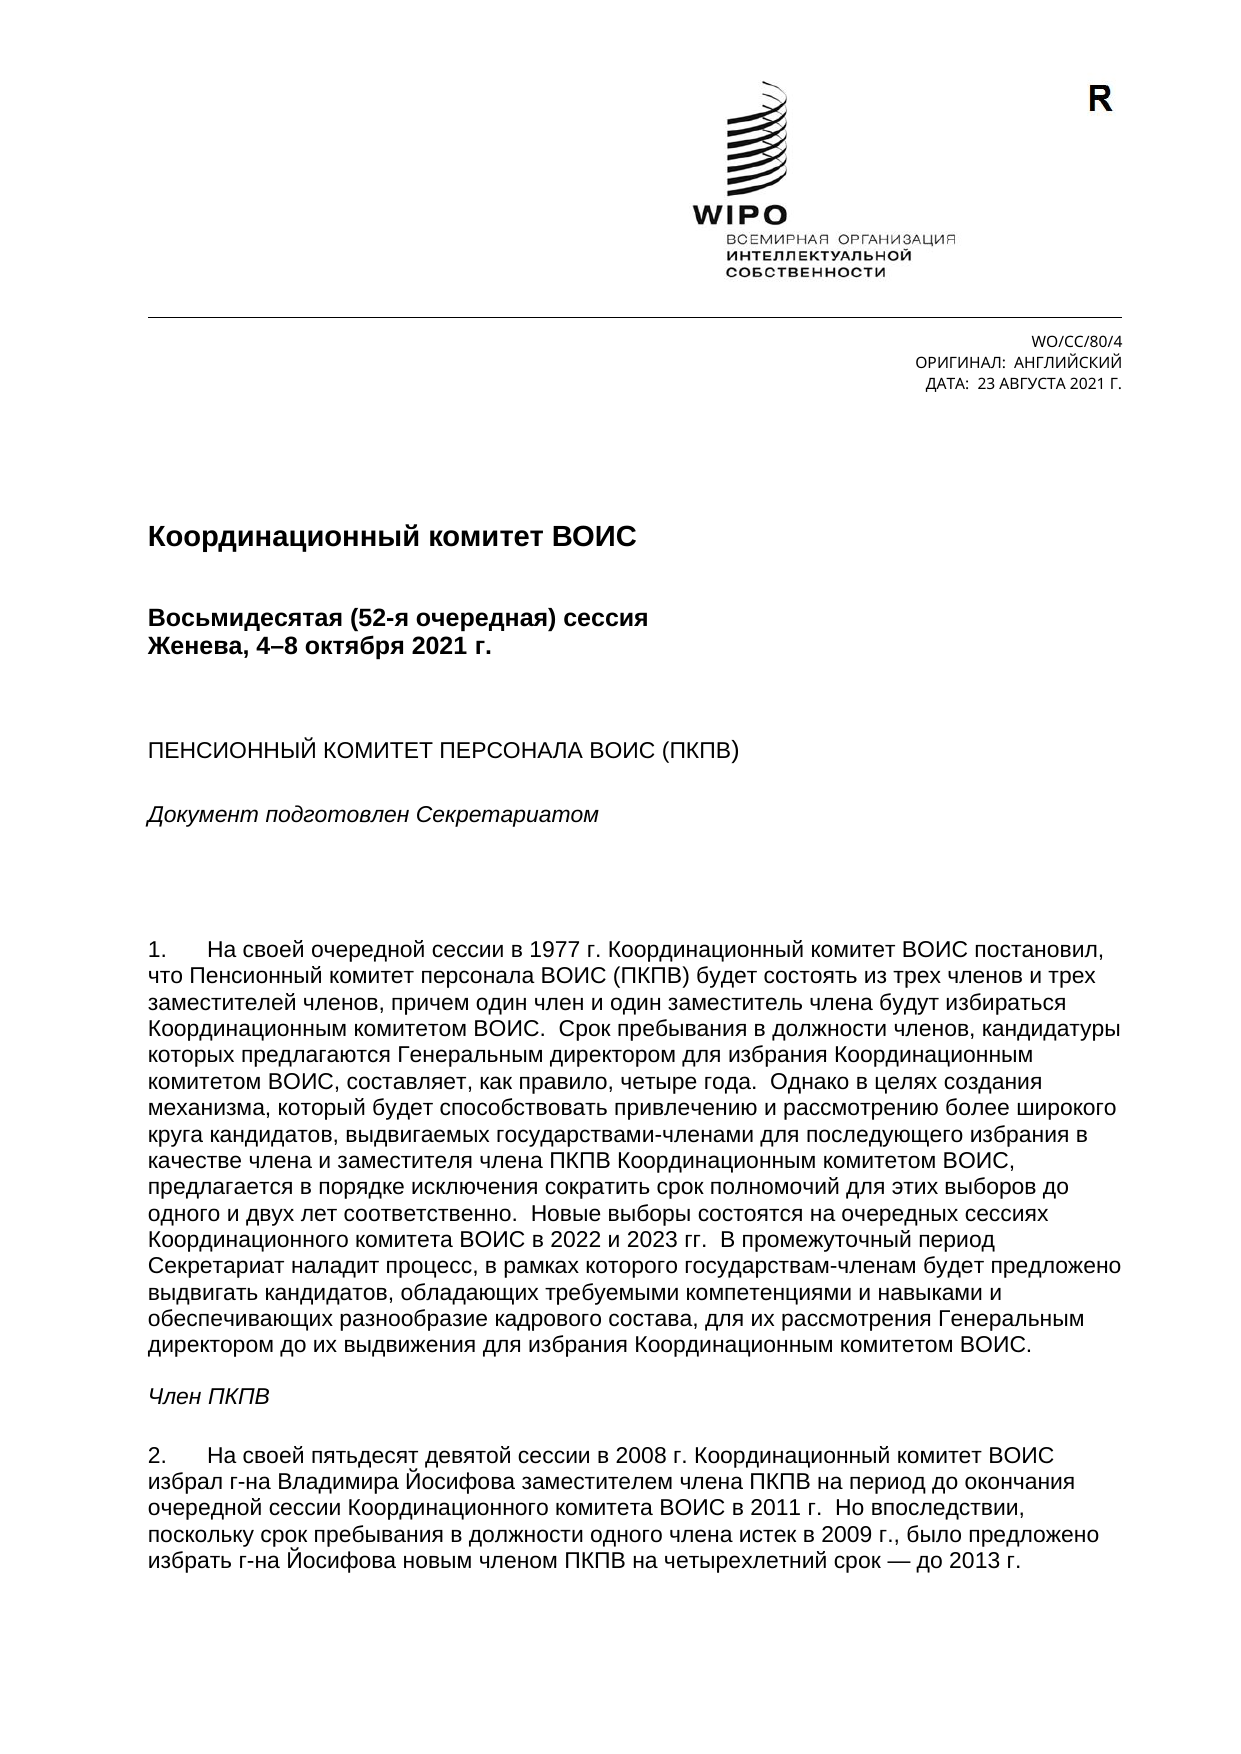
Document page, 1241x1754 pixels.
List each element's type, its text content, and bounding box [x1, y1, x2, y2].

subtitle Координационный комитет ВОИС [148, 519, 1122, 553]
text ПЕНСИОННЫЙ КОМИТЕТ ПЕРСОНАЛА ВОИС (ПКПВ) [148, 735, 1122, 764]
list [148, 1442, 1122, 1573]
text WO/CC/80/4 [148, 330, 1122, 352]
text Восьмидесятая (52-я очередная) сессия Женева, 4–8 октября 2021 г. [148, 603, 1122, 660]
text оригинал: английский [148, 352, 1122, 373]
text Документ подготовлен Секретариатом [148, 801, 1122, 828]
picture [667, 59, 1123, 294]
list На своей очередной сессии в 1977 г. Координационный комитет ВОИС постановил, что Пенсионный комитет персонала ВОИС (ПКПВ) будет состоять из трех членов и трех заместителей членов, причем один член и один заместитель члена будут избираться Координационным комитетом ВОИС. Срок пребывания в должности членов, кандидатуры которых предлагаются Генеральным директором для избрания Координационным комитетом ВОИС, составляет, как правило, четыре года. Однако в целях создания механизма, который будет способствовать привлечению и рассмотрению более широкого круга кандидатов, выдвигаемых государствами-членами для последующего избрания в качестве члена и заместителя члена ПКПВ Координационным комитетом ВОИС, предлагается в порядке исключения сократить срок полномочий для этих выборов до одного и двух лет соответственно. Новые выборы состоятся на очередных сессиях Координационного комитета ВОИС в 2022 и 2023 гг. В промежуточный период Секретариат наладит процесс, в рамках которого государствам-членам будет предложено выдвигать кандидатов, обладающих требуемыми компетенциями и навыками и обеспечивающих разнообразие кадрового состава, для их рассмотрения Генеральным директором до их выдвижения для избрания Координационным комитетом ВОИС. [148, 936, 1122, 1358]
subtitle Член ПКПВ [148, 1383, 1122, 1409]
text дата: 23 августа 2021 г. [148, 373, 1122, 394]
